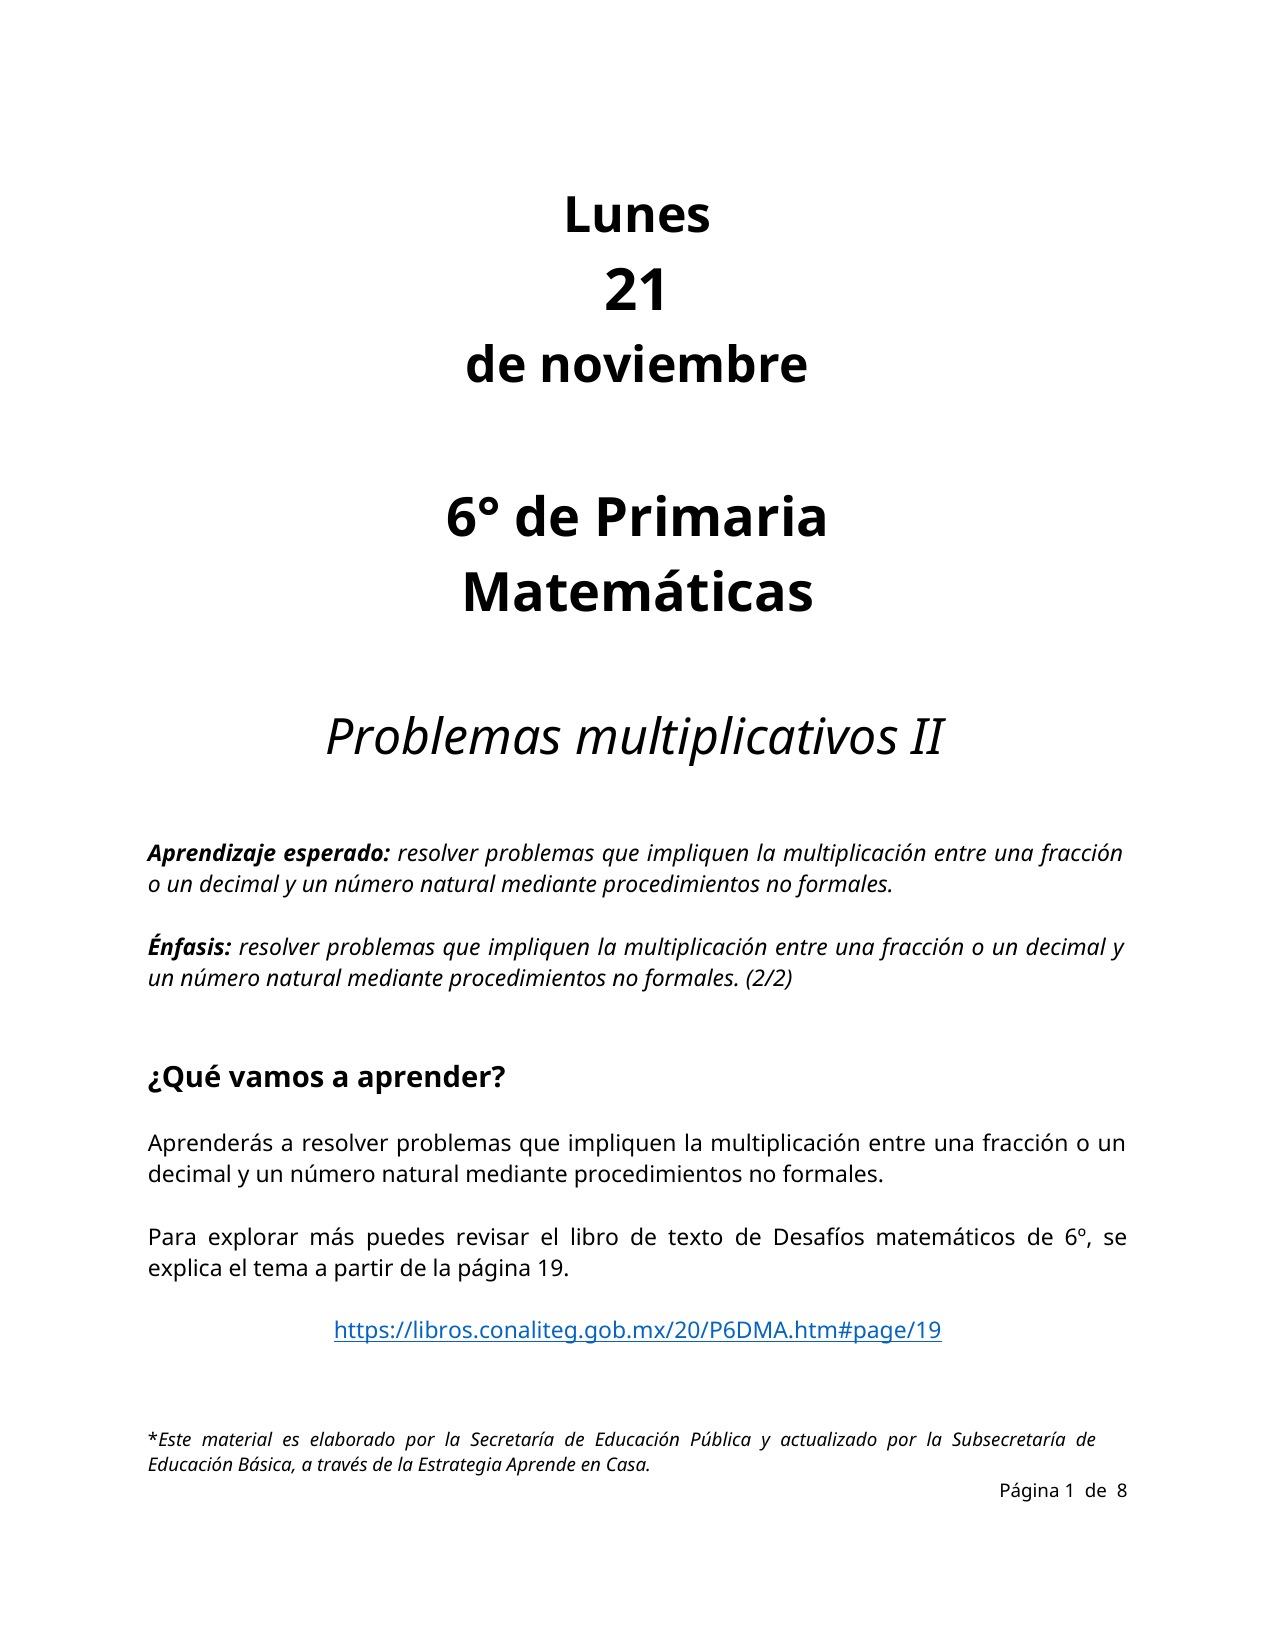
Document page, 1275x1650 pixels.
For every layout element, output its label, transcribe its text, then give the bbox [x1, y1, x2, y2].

text Problemas multiplicativos II [148, 701, 1127, 769]
text 21 [148, 247, 1127, 328]
text Matemáticas [148, 552, 1127, 627]
text Énfasis: resolver problemas que impliquen la multiplicación entre una fracción o un decimal y un número natural mediante procedimientos no formales. (2/2) [148, 931, 1127, 993]
text de noviembre [148, 328, 1127, 397]
text Lunes [148, 177, 1127, 247]
text https://libros.conaliteg.gob.mx/20/P6DMA.htm#page/19 [148, 1314, 1127, 1346]
text ¿Qué vamos a aprender? [148, 1056, 1127, 1096]
text Aprendizaje esperado: resolver problemas que impliquen la multiplicación entre una fracción o un decimal y un número natural mediante procedimientos no formales. [148, 837, 1127, 899]
text Para explorar más puedes revisar el libro de texto de Desafíos matemáticos de 6º, se explica el tema a partir de la página 19. [148, 1221, 1127, 1283]
text 6° de Primaria [148, 477, 1127, 552]
text Aprenderás a resolver problemas que impliquen la multiplicación entre una fracción o un decimal y un número natural mediante procedimientos no formales. [148, 1127, 1127, 1189]
